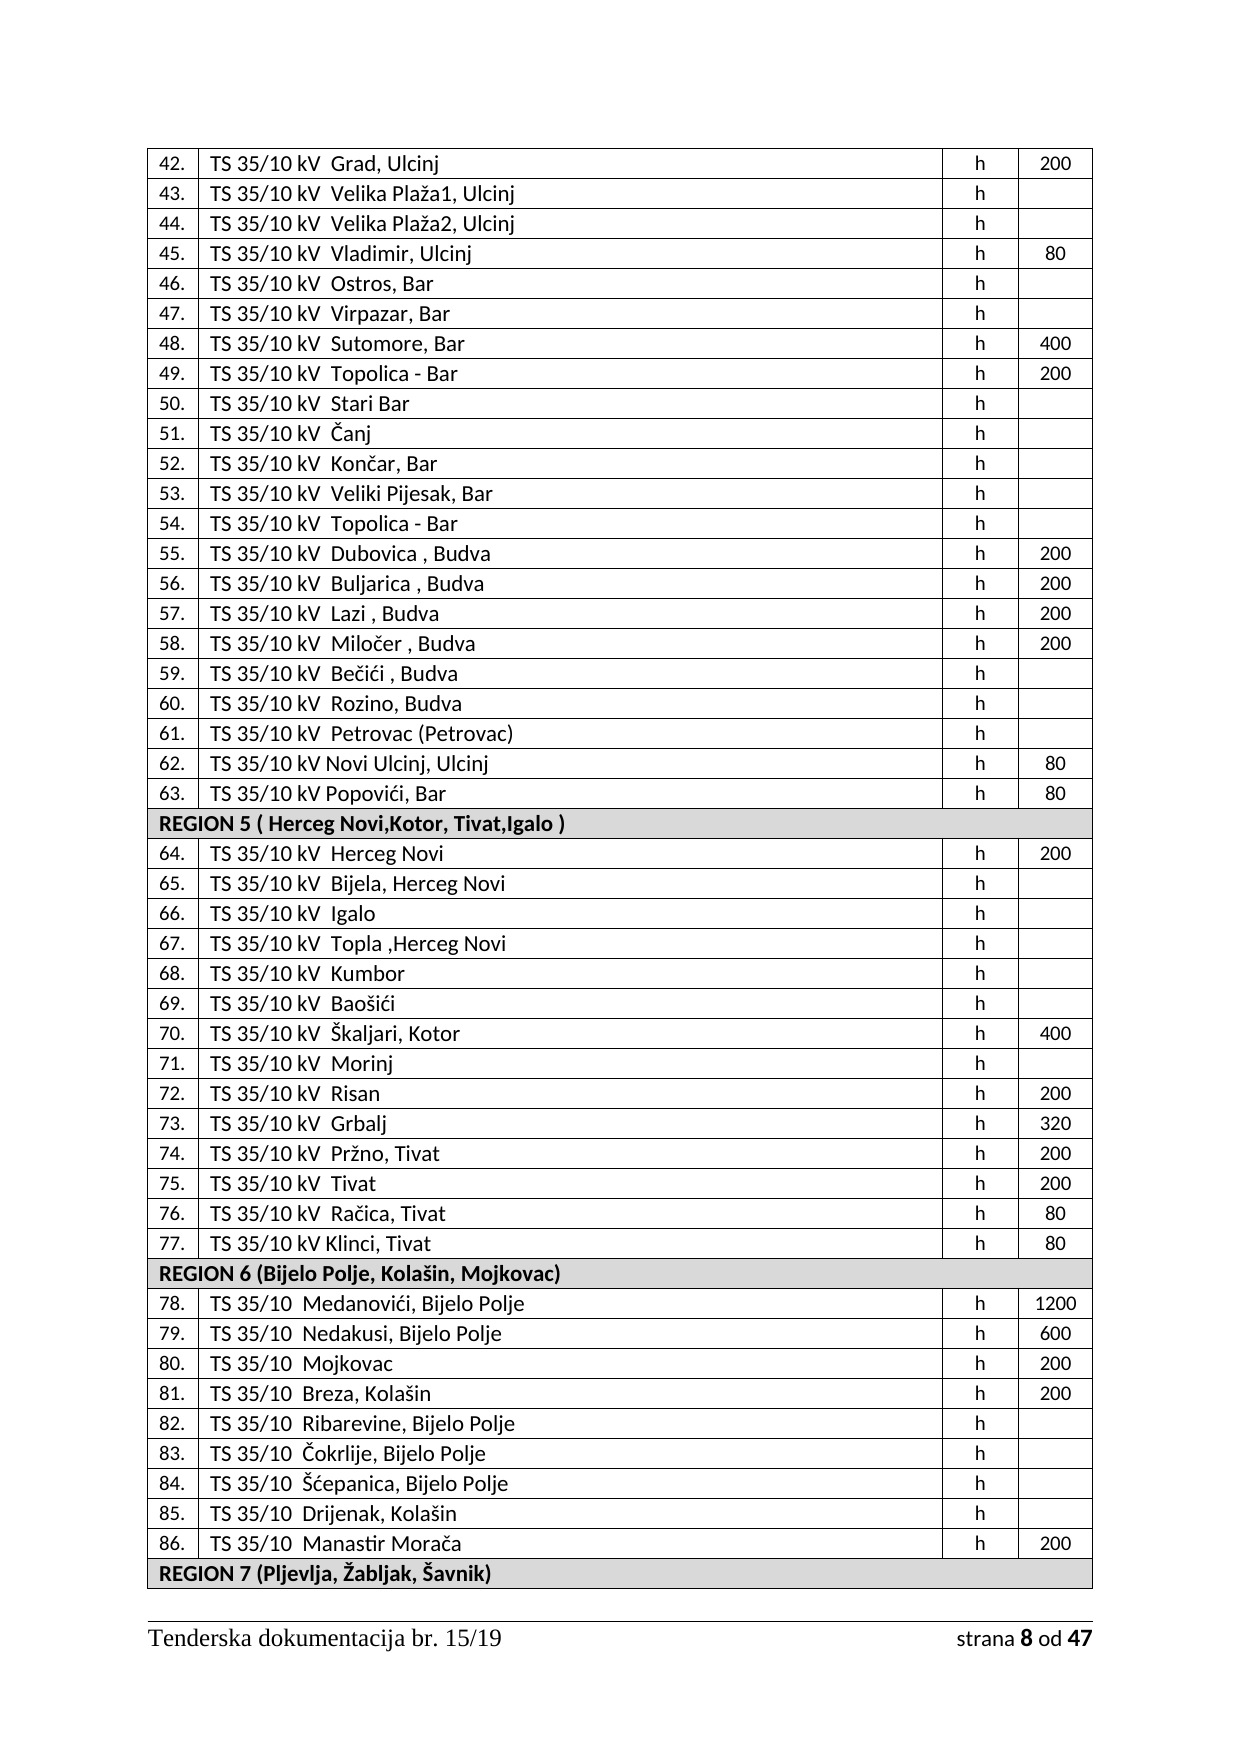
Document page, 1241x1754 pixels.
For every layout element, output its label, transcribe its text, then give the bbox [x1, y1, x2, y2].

table_cell [148, 239, 198, 268]
table_cell TS 35/10 Drijenak, Kolašin [199, 1499, 942, 1528]
table_cell TS 35/10 kV Tivat [199, 1169, 942, 1198]
table_cell 80 [1019, 779, 1092, 808]
table_cell h [943, 1319, 1018, 1348]
table_cell h [943, 1349, 1018, 1378]
table_cell [148, 929, 198, 958]
table_cell [148, 329, 198, 358]
table_cell h [943, 869, 1018, 898]
table_cell [148, 1349, 198, 1378]
table_cell [1019, 1499, 1092, 1528]
table_cell [148, 719, 198, 748]
table_cell TS 35/10 kV Bečići , Budva [199, 659, 942, 688]
table_cell TS 35/10 kV Bijela, Herceg Novi [199, 869, 942, 898]
table_cell [1019, 479, 1092, 508]
table_cell [148, 629, 198, 658]
table_cell [148, 689, 198, 718]
table_cell [1019, 299, 1092, 328]
table_cell [148, 479, 198, 508]
table_cell h [943, 929, 1018, 958]
table_cell h [943, 989, 1018, 1018]
table_cell 200 [1019, 599, 1092, 628]
table_cell 200 [1019, 569, 1092, 598]
table_cell h [943, 1169, 1018, 1198]
table_cell TS 35/10 Mojkovac [199, 1349, 942, 1378]
table_cell h [943, 449, 1018, 478]
table_cell [1019, 1049, 1092, 1078]
table_cell 400 [1019, 329, 1092, 358]
table_cell h [943, 539, 1018, 568]
table_cell h [943, 1049, 1018, 1078]
table_cell [148, 449, 198, 478]
table_cell 200 [1019, 1379, 1092, 1408]
table_cell h [943, 269, 1018, 298]
table_cell h [943, 689, 1018, 718]
table_cell h [943, 839, 1018, 868]
table_cell 200 [1019, 629, 1092, 658]
table_cell TS 35/10 Breza, Kolašin [199, 1379, 942, 1408]
table_cell [1019, 1439, 1092, 1468]
table_cell h [943, 719, 1018, 748]
table_cell h [943, 1499, 1018, 1528]
table_cell 1200 [1019, 1289, 1092, 1318]
table_cell 400 [1019, 1019, 1092, 1048]
table_cell 80 [1019, 749, 1092, 778]
table_cell [148, 1439, 198, 1468]
table_cell [148, 1169, 198, 1198]
table_cell [1019, 1409, 1092, 1438]
table_cell h [943, 419, 1018, 448]
table_cell [148, 389, 198, 418]
table_cell TS 35/10 Šćepanica, Bijelo Polje [199, 1469, 942, 1498]
table_cell h [943, 779, 1018, 808]
table_cell [148, 269, 198, 298]
table_cell [1019, 269, 1092, 298]
table_cell h [943, 899, 1018, 928]
table_cell h [943, 179, 1018, 208]
table_cell [148, 1109, 198, 1138]
table_cell [148, 1469, 198, 1498]
table_cell TS 35/10 kV Rozino, Budva [199, 689, 942, 718]
table_cell [1019, 659, 1092, 688]
table_cell TS 35/10 kV Petrovac (Petrovac) [199, 719, 942, 748]
table_cell [148, 1229, 198, 1258]
table_cell [148, 539, 198, 568]
table_cell h [943, 1289, 1018, 1318]
table_cell TS 35/10 kV Igalo [199, 899, 942, 928]
table_cell h [943, 389, 1018, 418]
table_cell TS 35/10 kV Dubovica , Budva [199, 539, 942, 568]
table_cell [148, 149, 198, 178]
table_cell 200 [1019, 1529, 1092, 1558]
table_cell [148, 1079, 198, 1108]
table_cell [148, 1199, 198, 1228]
table_cell [148, 659, 198, 688]
table_cell TS 35/10 kV Topolica - Bar [199, 359, 942, 388]
table_cell TS 35/10 Medanovići, Bijelo Polje [199, 1289, 942, 1318]
table_cell [148, 179, 198, 208]
table_cell 200 [1019, 1139, 1092, 1168]
table_cell [1019, 179, 1092, 208]
table_cell TS 35/10 kV Stari Bar [199, 389, 942, 418]
table_cell 200 [1019, 149, 1092, 178]
table_cell [148, 599, 198, 628]
table_cell TS 35/10 kV Virpazar, Bar [199, 299, 942, 328]
table_cell h [943, 1469, 1018, 1498]
table_cell h [943, 1139, 1018, 1168]
table_cell TS 35/10 kV Velika Plaža2, Ulcinj [199, 209, 942, 238]
table_cell [148, 509, 198, 538]
table_cell h [943, 1109, 1018, 1138]
table_cell h [943, 299, 1018, 328]
table_cell TS 35/10 Čokrlije, Bijelo Polje [199, 1439, 942, 1468]
table_cell TS 35/10 kV Buljarica , Budva [199, 569, 942, 598]
table_cell [148, 839, 198, 868]
table_cell TS 35/10 kV Lazi , Budva [199, 599, 942, 628]
table_cell [148, 209, 198, 238]
table_cell TS 35/10 kV Ostros, Bar [199, 269, 942, 298]
table_cell TS 35/10 kV Miločer , Budva [199, 629, 942, 658]
table_cell TS 35/10 kV Kumbor [199, 959, 942, 988]
table_cell TS 35/10 kV Klinci, Tivat [199, 1229, 942, 1258]
table_cell 200 [1019, 1169, 1092, 1198]
table_cell [1019, 419, 1092, 448]
table_cell [1019, 869, 1092, 898]
table_cell [148, 1409, 198, 1438]
table_cell h [943, 1199, 1018, 1228]
table_cell h [943, 1229, 1018, 1258]
table_cell REGION 7 (Pljevlja, Žabljak, Šavnik) [148, 1559, 1092, 1588]
table_cell h [943, 1379, 1018, 1408]
table_cell TS 35/10 kV Sutomore, Bar [199, 329, 942, 358]
table_cell TS 35/10 kV Končar, Bar [199, 449, 942, 478]
table_cell [148, 749, 198, 778]
table_cell [1019, 929, 1092, 958]
table_cell 200 [1019, 839, 1092, 868]
table_cell h [943, 209, 1018, 238]
table_cell [1019, 989, 1092, 1018]
table_cell TS 35/10 kV Risan [199, 1079, 942, 1108]
table_cell 80 [1019, 1199, 1092, 1228]
table_cell [148, 569, 198, 598]
table_cell [148, 419, 198, 448]
table_cell REGION 5 ( Herceg Novi,Kotor, Tivat,Igalo ) [148, 809, 1092, 838]
table_cell [148, 899, 198, 928]
table_cell TS 35/10 kV Velika Plaža1, Ulcinj [199, 179, 942, 208]
table_cell 200 [1019, 1349, 1092, 1378]
table_cell [148, 1319, 198, 1348]
table_cell TS 35/10 kV Veliki Pijesak, Bar [199, 479, 942, 508]
table_cell h [943, 479, 1018, 508]
table_cell h [943, 239, 1018, 268]
table_cell h [943, 329, 1018, 358]
table_cell TS 35/10 kV Grbalj [199, 1109, 942, 1138]
table_cell h [943, 599, 1018, 628]
table_cell [148, 869, 198, 898]
table_cell TS 35/10 kV Čanj [199, 419, 942, 448]
table_cell [148, 1499, 198, 1528]
table_cell TS 35/10 kV Novi Ulcinj, Ulcinj [199, 749, 942, 778]
table_cell [148, 1139, 198, 1168]
table_cell TS 35/10 kV Popovići, Bar [199, 779, 942, 808]
table_cell [1019, 389, 1092, 418]
table_cell [148, 1379, 198, 1408]
table_cell h [943, 1409, 1018, 1438]
table_cell h [943, 1529, 1018, 1558]
table_cell h [943, 959, 1018, 988]
table_cell [1019, 509, 1092, 538]
table_cell TS 35/10 Manastir Morača [199, 1529, 942, 1558]
table_cell TS 35/10 kV Račica, Tivat [199, 1199, 942, 1228]
table_cell [148, 359, 198, 388]
table_cell h [943, 1439, 1018, 1468]
table_cell h [943, 1079, 1018, 1108]
table_cell [148, 1049, 198, 1078]
table_cell h [943, 569, 1018, 598]
table_cell h [943, 359, 1018, 388]
table_cell REGION 6 (Bijelo Polje, Kolašin, Mojkovac) [148, 1259, 1092, 1288]
table_cell TS 35/10 kV Škaljari, Kotor [199, 1019, 942, 1048]
table_cell h [943, 149, 1018, 178]
table_cell 200 [1019, 1079, 1092, 1108]
table_cell TS 35/10 kV Topolica - Bar [199, 509, 942, 538]
table_cell h [943, 629, 1018, 658]
table_cell 80 [1019, 239, 1092, 268]
table_cell [148, 779, 198, 808]
table_cell TS 35/10 kV Baošići [199, 989, 942, 1018]
table_cell [1019, 899, 1092, 928]
table_cell [148, 299, 198, 328]
table_cell 600 [1019, 1319, 1092, 1348]
table_cell TS 35/10 kV Topla ,Herceg Novi [199, 929, 942, 958]
table_cell TS 35/10 kV Pržno, Tivat [199, 1139, 942, 1168]
table_cell [1019, 719, 1092, 748]
table_cell [1019, 1469, 1092, 1498]
table_cell h [943, 509, 1018, 538]
table_cell 200 [1019, 539, 1092, 568]
table_cell [1019, 959, 1092, 988]
table_cell [1019, 689, 1092, 718]
table_cell TS 35/10 Nedakusi, Bijelo Polje [199, 1319, 942, 1348]
table_cell [148, 1529, 198, 1558]
table_cell 80 [1019, 1229, 1092, 1258]
table_cell [148, 1019, 198, 1048]
table_cell [148, 1289, 198, 1318]
table_cell TS 35/10 kV Morinj [199, 1049, 942, 1078]
table_cell 320 [1019, 1109, 1092, 1138]
table_cell TS 35/10 Ribarevine, Bijelo Polje [199, 1409, 942, 1438]
table_cell TS 35/10 kV Grad, Ulcinj [199, 149, 942, 178]
table_cell [148, 959, 198, 988]
table_cell 200 [1019, 359, 1092, 388]
table_cell h [943, 1019, 1018, 1048]
table_cell [1019, 209, 1092, 238]
table_cell h [943, 659, 1018, 688]
table_cell TS 35/10 kV Herceg Novi [199, 839, 942, 868]
table_cell TS 35/10 kV Vladimir, Ulcinj [199, 239, 942, 268]
table_cell [1019, 449, 1092, 478]
table_cell h [943, 749, 1018, 778]
table_cell [148, 989, 198, 1018]
